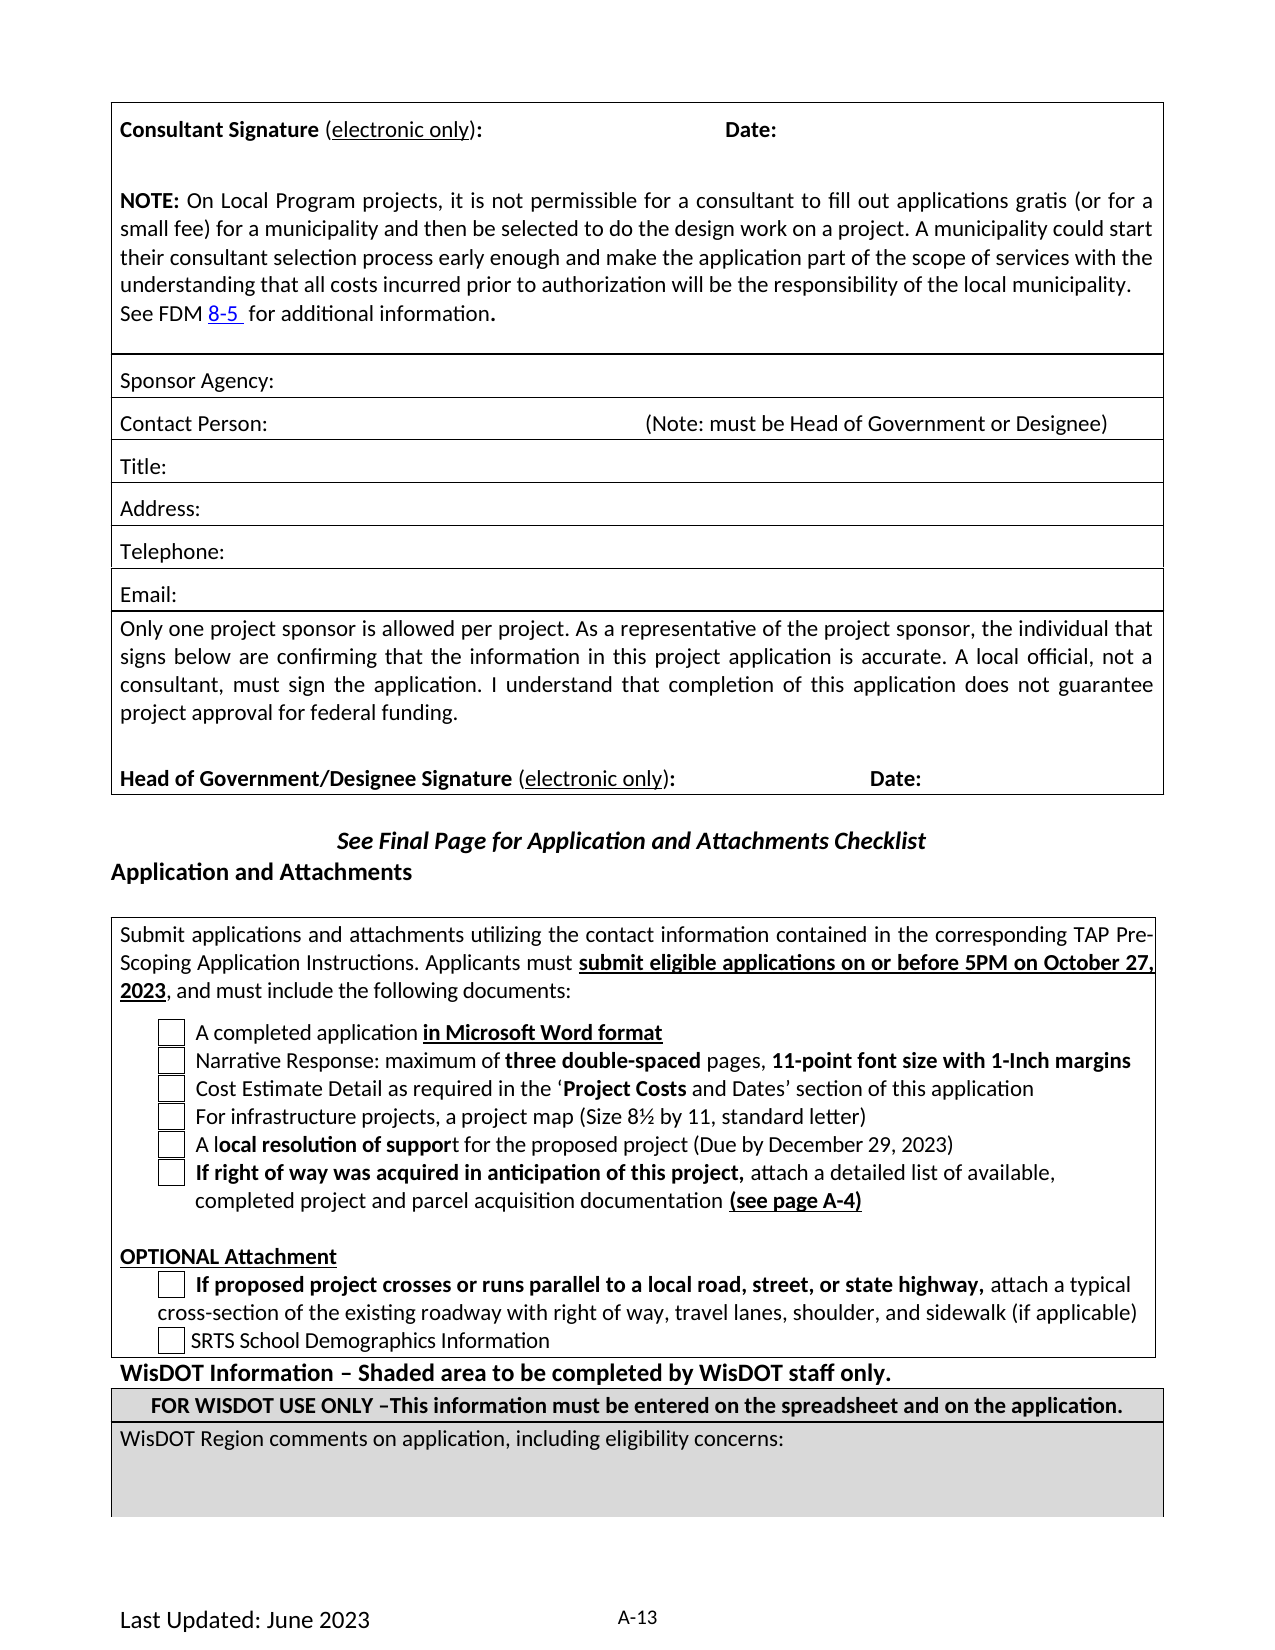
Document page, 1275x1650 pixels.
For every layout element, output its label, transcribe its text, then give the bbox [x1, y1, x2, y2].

text NOTE: On Local Program projects, it is not permissible for a consultant to fill out applications gratis (or for a small fee) for a municipality and then be selected to do the design work on a project. A municipality could start their consultant selection process early enough and make the application part of the scope of services with the understanding that all costs incurred prior to authorization will be the responsibility of the local municipality. [112, 183, 1163, 299]
text A completed application in Microsoft Word format [120, 1018, 1155, 1046]
text WisDOT Region comments on application, including eligibility concerns: [112, 1423, 1163, 1517]
text Email: [112, 569, 1163, 610]
text Title: [112, 440, 1163, 482]
text See FDM 8-5 for additional information. [120, 299, 1155, 327]
text SRTS School Demographics Information [112, 1323, 1155, 1357]
text Cost Estimate Detail as required in the ‘Project Costs and Dates’ section of this application [120, 1074, 1155, 1102]
text Submit applications and attachments utilizing the contact information contained in the corresponding TAP Pre-Scoping Application Instructions. Applicants must submit eligible applications on or before 5PM on October 27, 2023, and must include the following documents: [112, 918, 1155, 1004]
text A local resolution of support for the proposed project (Due by December 29, 2023) [120, 1130, 1155, 1158]
text Only one project sponsor is allowed per project. As a representative of the project sponsor, the individual that signs below are confirming that the information in this project application is accurate. A local official, not a consultant, must sign the application. I understand that completion of this application does not guarantee project approval for federal funding. [112, 612, 1163, 726]
text Sponsor Agency: [112, 355, 1163, 397]
text OPTIONAL Attachment [120, 1242, 1155, 1270]
text WisDOT Information – Shaded area to be completed by WisDOT staff only. [120, 1358, 1155, 1388]
text FOR WISDOT USE ONLY –This information must be entered on the spreadsheet and on the application. [112, 1389, 1163, 1421]
text Consultant Signature (electronic only): Date: [112, 103, 1163, 143]
text For infrastructure projects, a project map (Size 8½ by 11, standard letter) [120, 1102, 1155, 1130]
text Head of Government/Designee Signature (electronic only): Date: [112, 751, 1163, 794]
text See Final Page for Application and Attachments Checklist [111, 826, 1155, 856]
text Contact Person: (Note: must be Head of Government or Designee) [112, 398, 1163, 439]
text Application and Attachments [111, 856, 1155, 887]
text Address: [112, 483, 1163, 525]
text If right of way was acquired in anticipation of this project, attach a detailed list of available, completed project and parcel acquisition documentation (see page A-4) [120, 1158, 1155, 1214]
text If proposed project crosses or runs parallel to a local road, street, or state highway, attach a typical cross-section of the existing roadway with right of way, travel lanes, shoulder, and sidewalk (if applicable) [120, 1270, 1155, 1323]
text Narrative Response: maximum of three double-spaced pages, 11-point font size with 1-Inch margins [120, 1046, 1155, 1074]
text Telephone: [112, 526, 1163, 567]
